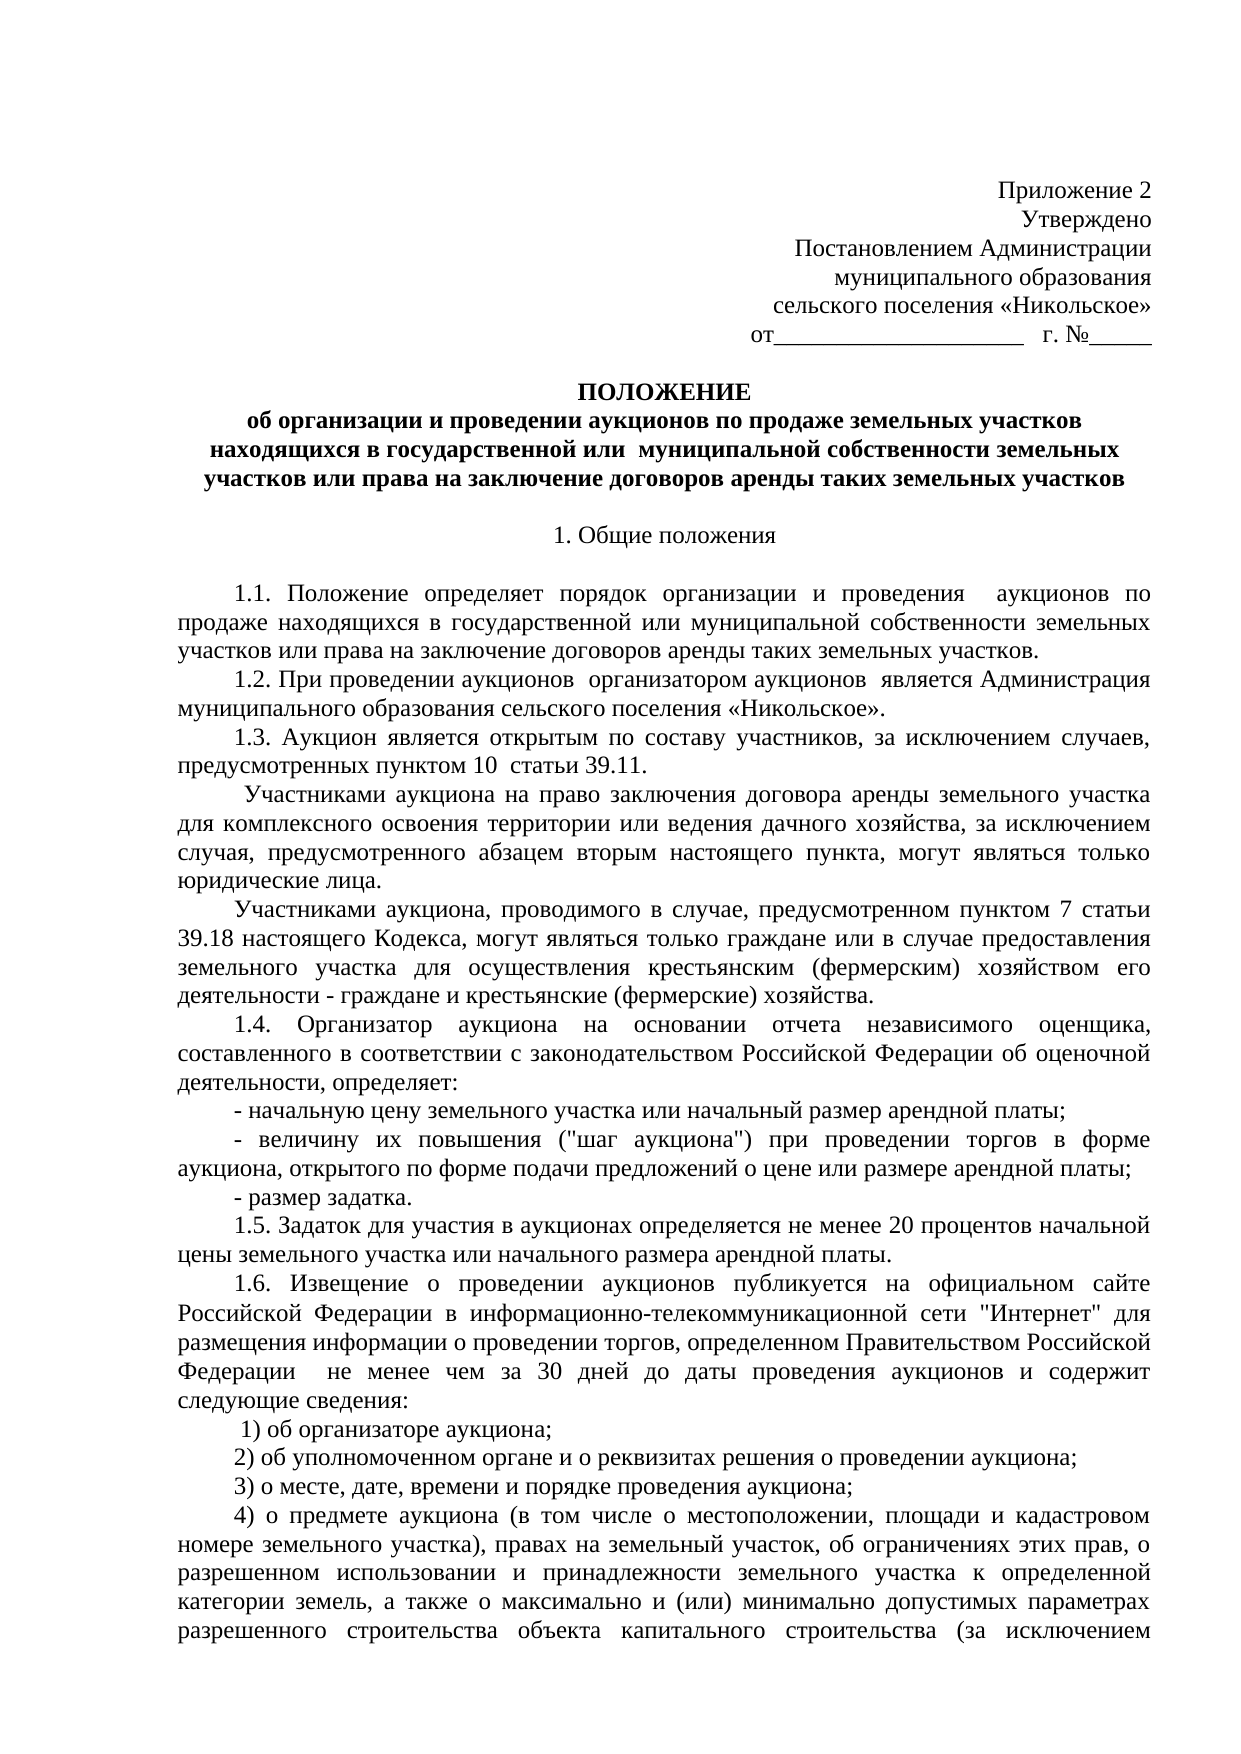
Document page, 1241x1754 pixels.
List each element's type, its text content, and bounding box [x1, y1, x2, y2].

text от____________________ г. №_____ [177, 319, 1152, 348]
text 1.1. Положение определяет порядок организации и проведения аукционов по продаже находящихся в государственной или муниципальной собственности земельных участков или права на заключение договоров аренды таких земельных участков. [177, 578, 1152, 664]
text 1.4. Организатор аукциона на основании отчета независимого оценщика, составленного в соответствии с законодательством Российской Федерации об оценочной деятельности, определяет: [177, 1009, 1152, 1096]
text Постановлением Администрации [177, 233, 1152, 262]
text 1. Общие положения [177, 521, 1152, 549]
text - размер задатка. [177, 1182, 1152, 1211]
text 1.5. Задаток для участия в аукционах определяется не менее 20 процентов начальной цены земельного участка или начального размера арендной платы. [177, 1211, 1152, 1268]
text 1) об организаторе аукциона; [177, 1414, 1152, 1442]
text 3) о месте, дате, времени и порядке проведения аукциона; [177, 1471, 1152, 1500]
text 1.6. Извещение о проведении аукционов публикуется на официальном сайте Российской Федерации в информационно-телекоммуникационной сети "Интернет" для размещения информации о проведении торгов, определенном Правительством Российской Федерации не менее чем за 30 дней до даты проведения аукционов и содержит следующие сведения: [177, 1268, 1152, 1414]
text Участниками аукциона на право заключения договора аренды земельного участка для комплексного освоения территории или ведения дачного хозяйства, за исключением случая, предусмотренного абзацем вторым настоящего пункта, могут являться только юридические лица. [177, 779, 1152, 894]
text Приложение 2 [177, 176, 1152, 204]
text муниципального образования [177, 262, 1152, 291]
text - начальную цену земельного участка или начальный размер арендной платы; [177, 1096, 1152, 1124]
text об организации и проведении аукционов по продаже земельных участков находящихся в государственной или муниципальной собственности земельных участков или права на заключение договоров аренды таких земельных участков [177, 406, 1152, 492]
text 2) об уполномоченном органе и о реквизитах решения о проведении аукциона; [177, 1442, 1152, 1471]
text сельского поселения «Никольское» [177, 291, 1152, 319]
text ПОЛОЖЕНИЕ [177, 377, 1152, 406]
text - величину их повышения ("шаг аукциона") при проведении торгов в форме аукциона, открытого по форме подачи предложений о цене или размере арендной платы; [177, 1124, 1152, 1182]
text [177, 1500, 1152, 1644]
text Участниками аукциона, проводимого в случае, предусмотренном пунктом 7 статьи 39.18 настоящего Кодекса, могут являться только граждане или в случае предоставления земельного участка для осуществления крестьянским (фермерским) хозяйством его деятельности - граждане и крестьянские (фермерские) хозяйства. [177, 894, 1152, 1009]
text 1.3. Аукцион является открытым по составу участников, за исключением случаев, предусмотренных пунктом 10 статьи 39.11. [177, 722, 1152, 779]
text 1.2. При проведении аукционов организатором аукционов является Администрация муниципального образования сельского поселения «Никольское». [177, 664, 1152, 722]
text Утверждено [177, 204, 1152, 233]
